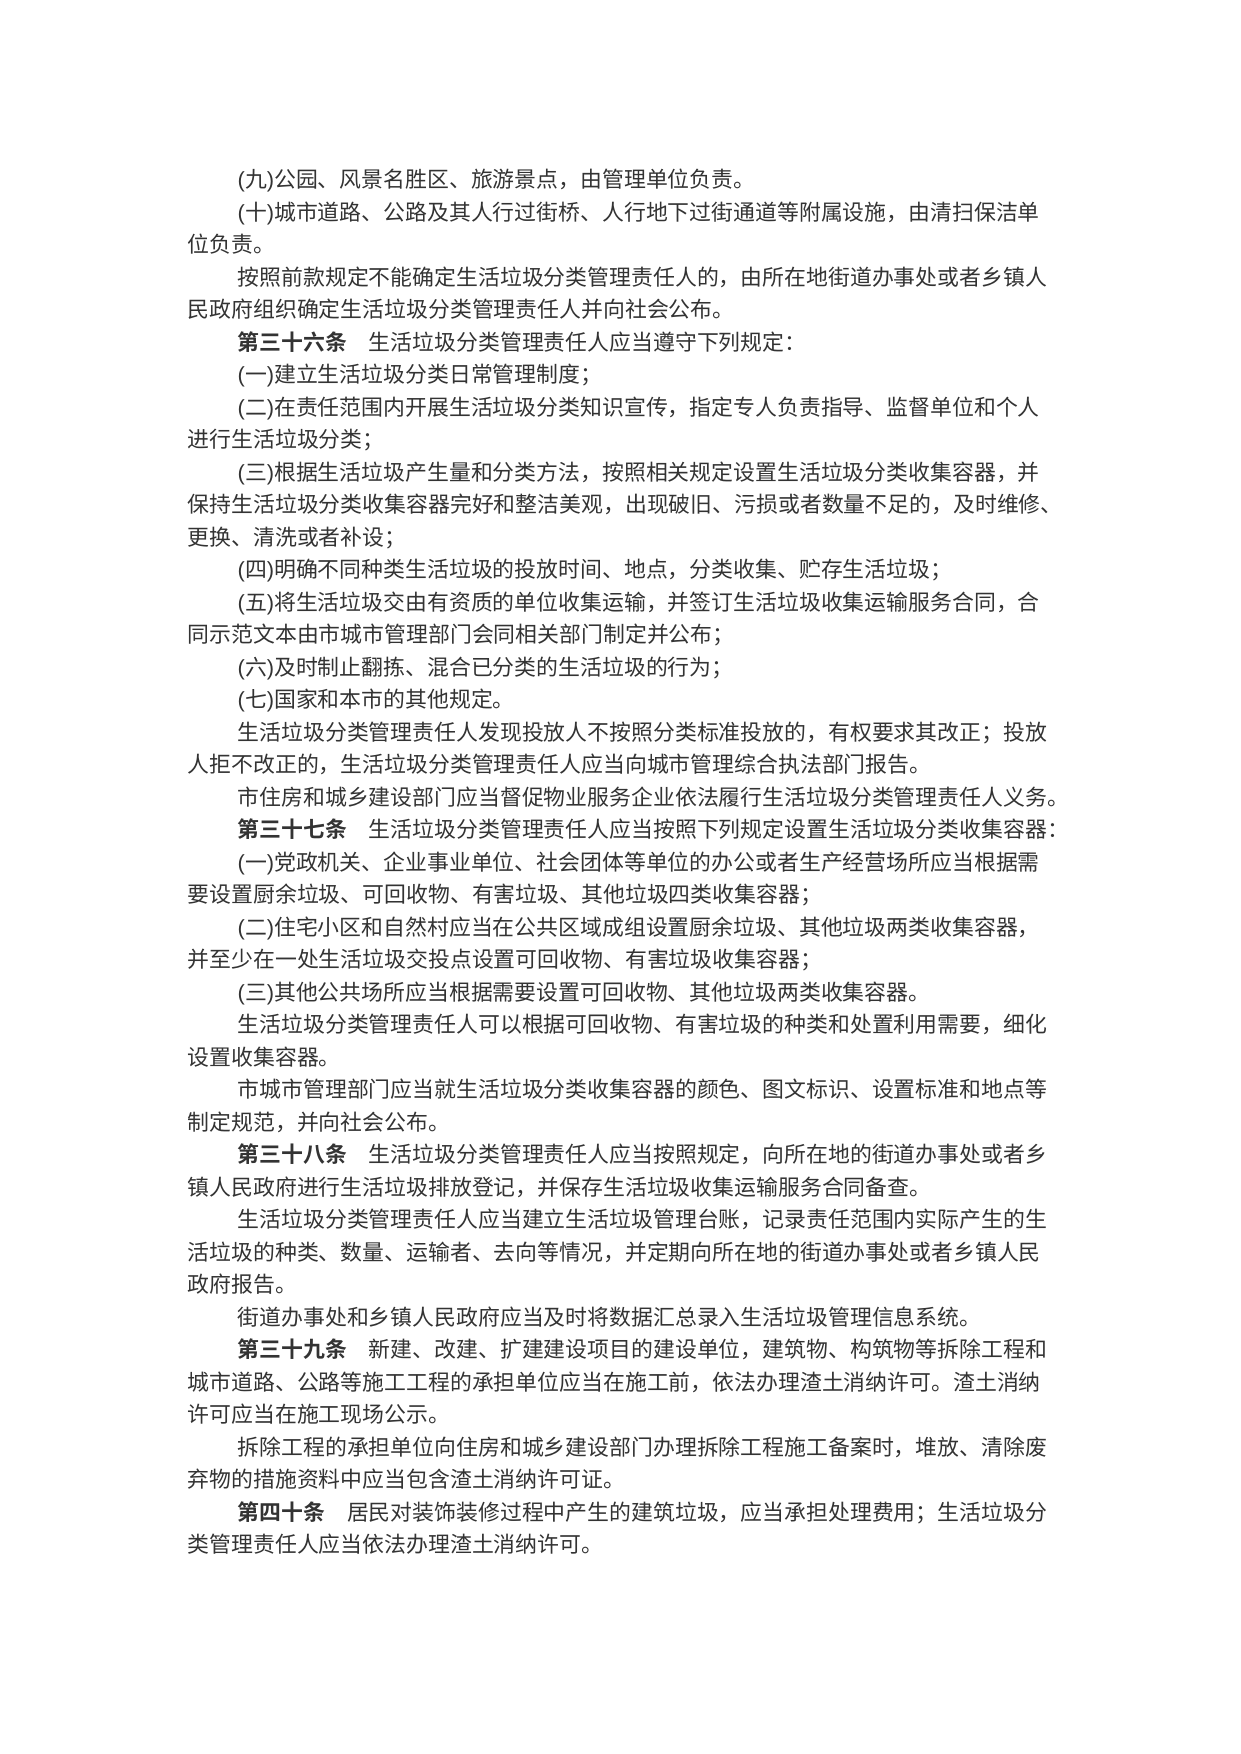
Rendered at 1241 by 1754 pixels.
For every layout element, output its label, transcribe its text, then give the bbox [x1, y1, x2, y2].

text 拆除工程的承担单位向住房和城乡建设部门办理拆除工程施工备案时，堆放、清除废弃物的措施资料中应当包含渣土消纳许可证。 [187, 1429, 1053, 1494]
text (七)国家和本市的其他规定。 [187, 682, 1053, 714]
text (四)明确不同种类生活垃圾的投放时间、地点，分类收集、贮存生活垃圾； [187, 552, 1053, 584]
text 生活垃圾分类管理责任人发现投放人不按照分类标准投放的，有权要求其改正；投放人拒不改正的，生活垃圾分类管理责任人应当向城市管理综合执法部门报告。 [187, 714, 1053, 779]
text (三)根据生活垃圾产生量和分类方法，按照相关规定设置生活垃圾分类收集容器，并保持生活垃圾分类收集容器完好和整洁美观，出现破旧、污损或者数量不足的，及时维修、更换、清洗或者补设； [187, 454, 1053, 552]
text (一)党政机关、企业事业单位、社会团体等单位的办公或者生产经营场所应当根据需要设置厨余垃圾、可回收物、有害垃圾、其他垃圾四类收集容器； [187, 844, 1053, 909]
text 第三十七条 生活垃圾分类管理责任人应当按照下列规定设置生活垃圾分类收集容器： [187, 812, 1053, 844]
text 市城市管理部门应当就生活垃圾分类收集容器的颜色、图文标识、设置标准和地点等制定规范，并向社会公布。 [187, 1072, 1053, 1137]
text (十)城市道路、公路及其人行过街桥、人行地下过街通道等附属设施，由清扫保洁单位负责。 [187, 194, 1053, 259]
text (九)公园、风景名胜区、旅游景点，由管理单位负责。 [187, 162, 1053, 194]
text 按照前款规定不能确定生活垃圾分类管理责任人的，由所在地街道办事处或者乡镇人民政府组织确定生活垃圾分类管理责任人并向社会公布。 [187, 259, 1053, 324]
text (五)将生活垃圾交由有资质的单位收集运输，并签订生活垃圾收集运输服务合同，合同示范文本由市城市管理部门会同相关部门制定并公布； [187, 584, 1053, 649]
text 第三十八条 生活垃圾分类管理责任人应当按照规定，向所在地的街道办事处或者乡镇人民政府进行生活垃圾排放登记，并保存生活垃圾收集运输服务合同备查。 [187, 1137, 1053, 1202]
text 街道办事处和乡镇人民政府应当及时将数据汇总录入生活垃圾管理信息系统。 [187, 1299, 1053, 1332]
text (二)在责任范围内开展生活垃圾分类知识宣传，指定专人负责指导、监督单位和个人进行生活垃圾分类； [187, 389, 1053, 454]
text (二)住宅小区和自然村应当在公共区域成组设置厨余垃圾、其他垃圾两类收集容器，并至少在一处生活垃圾交投点设置可回收物、有害垃圾收集容器； [187, 909, 1053, 974]
text 生活垃圾分类管理责任人应当建立生活垃圾管理台账，记录责任范围内实际产生的生活垃圾的种类、数量、运输者、去向等情况，并定期向所在地的街道办事处或者乡镇人民政府报告。 [187, 1202, 1053, 1299]
text 生活垃圾分类管理责任人可以根据可回收物、有害垃圾的种类和处置利用需要，细化设置收集容器。 [187, 1007, 1053, 1072]
text (六)及时制止翻拣、混合已分类的生活垃圾的行为； [187, 649, 1053, 682]
text 第四十条 居民对装饰装修过程中产生的建筑垃圾，应当承担处理费用；生活垃圾分类管理责任人应当依法办理渣土消纳许可。 [187, 1494, 1053, 1559]
text (一)建立生活垃圾分类日常管理制度； [187, 357, 1053, 389]
text (三)其他公共场所应当根据需要设置可回收物、其他垃圾两类收集容器。 [187, 974, 1053, 1007]
text 第三十九条 新建、改建、扩建建设项目的建设单位，建筑物、构筑物等拆除工程和城市道路、公路等施工工程的承担单位应当在施工前，依法办理渣土消纳许可。渣土消纳许可应当在施工现场公示。 [187, 1332, 1053, 1429]
text 第三十六条 生活垃圾分类管理责任人应当遵守下列规定： [187, 324, 1053, 357]
text 市住房和城乡建设部门应当督促物业服务企业依法履行生活垃圾分类管理责任人义务。 [187, 779, 1053, 812]
